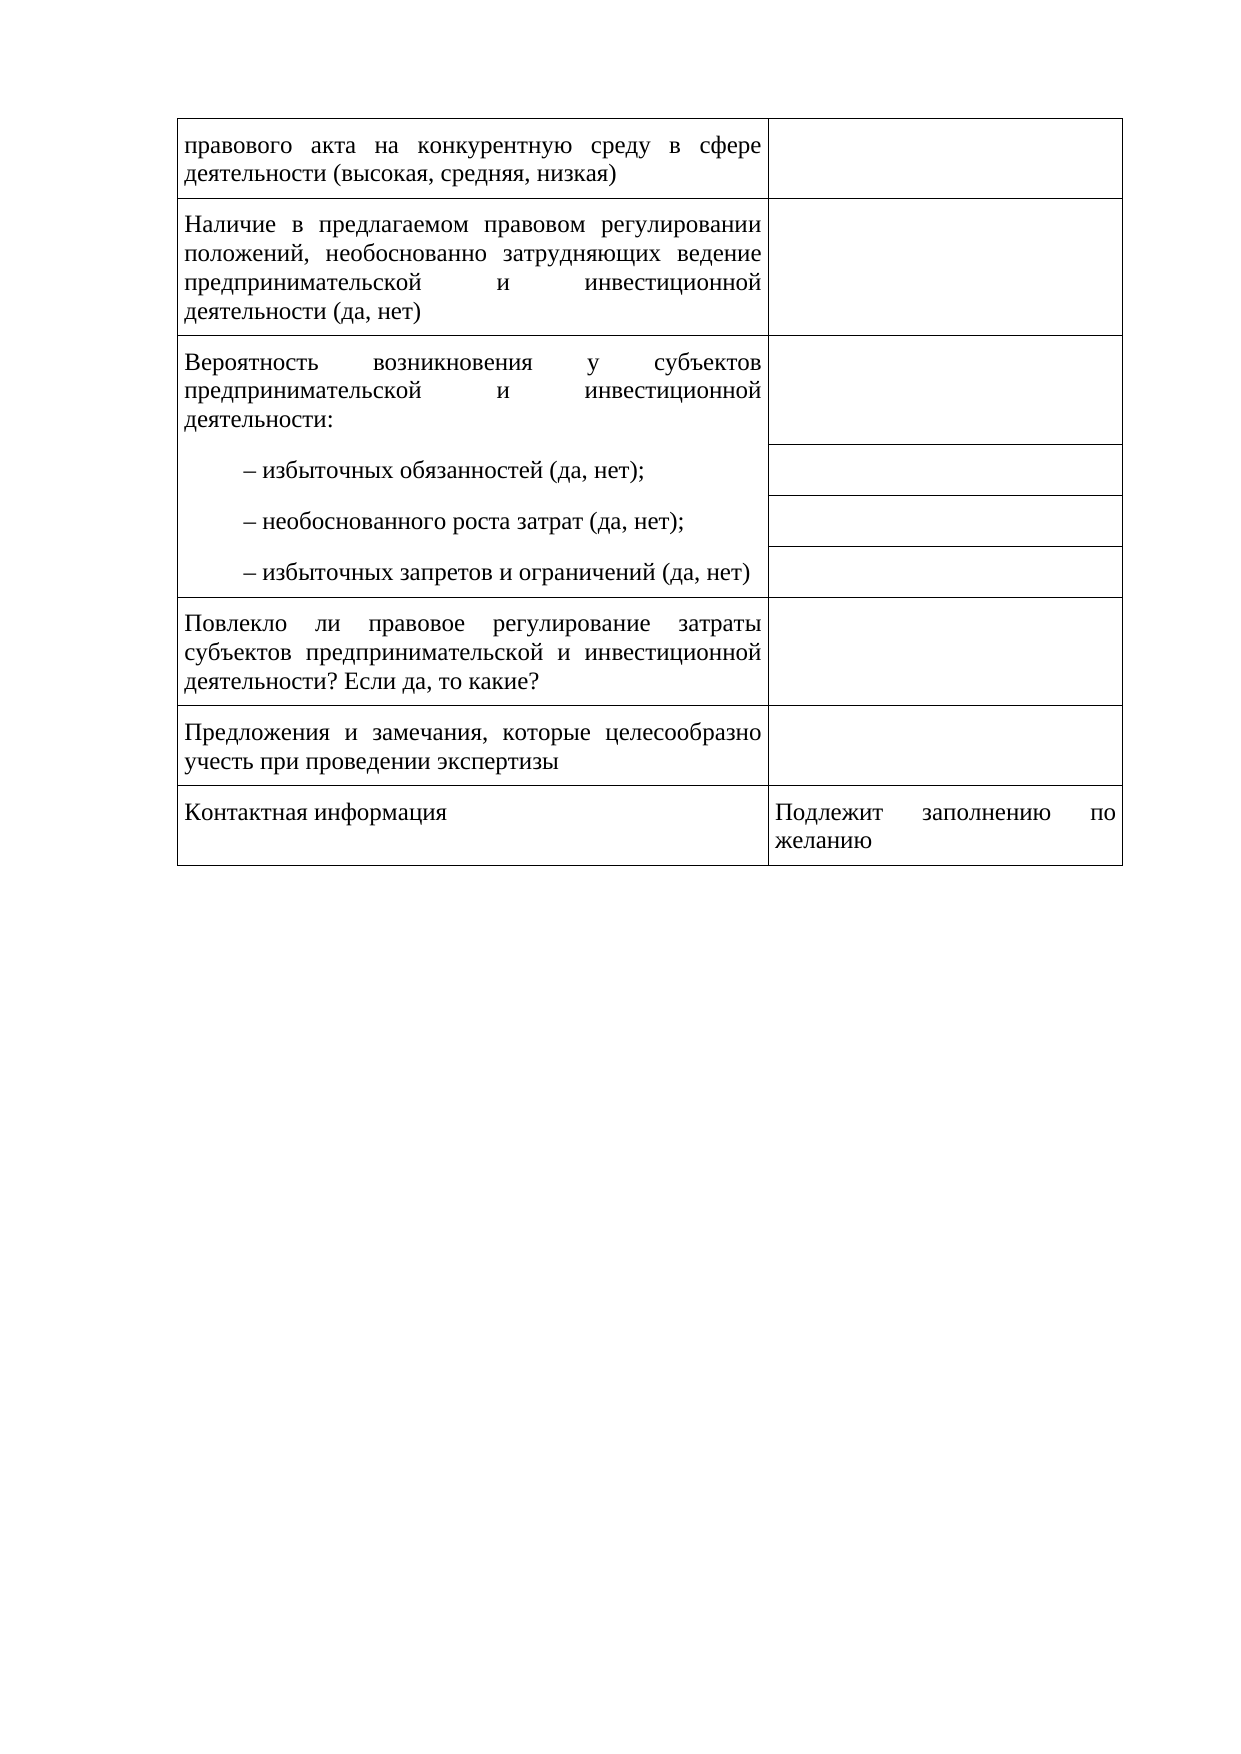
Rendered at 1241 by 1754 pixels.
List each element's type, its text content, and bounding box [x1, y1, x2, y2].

table_cell Контактная информация [178, 786, 768, 865]
table_cell [769, 119, 1122, 198]
table_cell [769, 496, 1122, 546]
table_cell Предложения и замечания, которые целесообразно учесть при проведении экспертизы [178, 706, 768, 785]
table_cell [769, 199, 1122, 335]
table_cell – избыточных обязанностей (да, нет); [178, 444, 768, 495]
table_cell – необоснованного роста затрат (да, нет); [178, 495, 768, 546]
table_cell [769, 598, 1122, 705]
table_cell [769, 706, 1122, 785]
table_cell [769, 445, 1122, 495]
table_cell [769, 547, 1122, 597]
table_cell – избыточных запретов и ограничений (да, нет) [178, 546, 768, 597]
table_cell Наличие в предлагаемом правовом регулировании положений, необоснованно затрудняющих ведение предпринимательской и инвестиционной деятельности (да, нет) [178, 199, 768, 335]
table_cell Повлекло ли правовое регулирование затраты субъектов предпринимательской и инвестиционной деятельности? Если да, то какие? [178, 598, 768, 705]
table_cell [178, 119, 768, 198]
table_cell [769, 336, 1122, 444]
table_cell Подлежит заполнению по желанию [769, 786, 1122, 865]
table_cell Вероятность возникновения у субъектов предпринимательской и инвестиционной деятельности: [178, 336, 768, 444]
